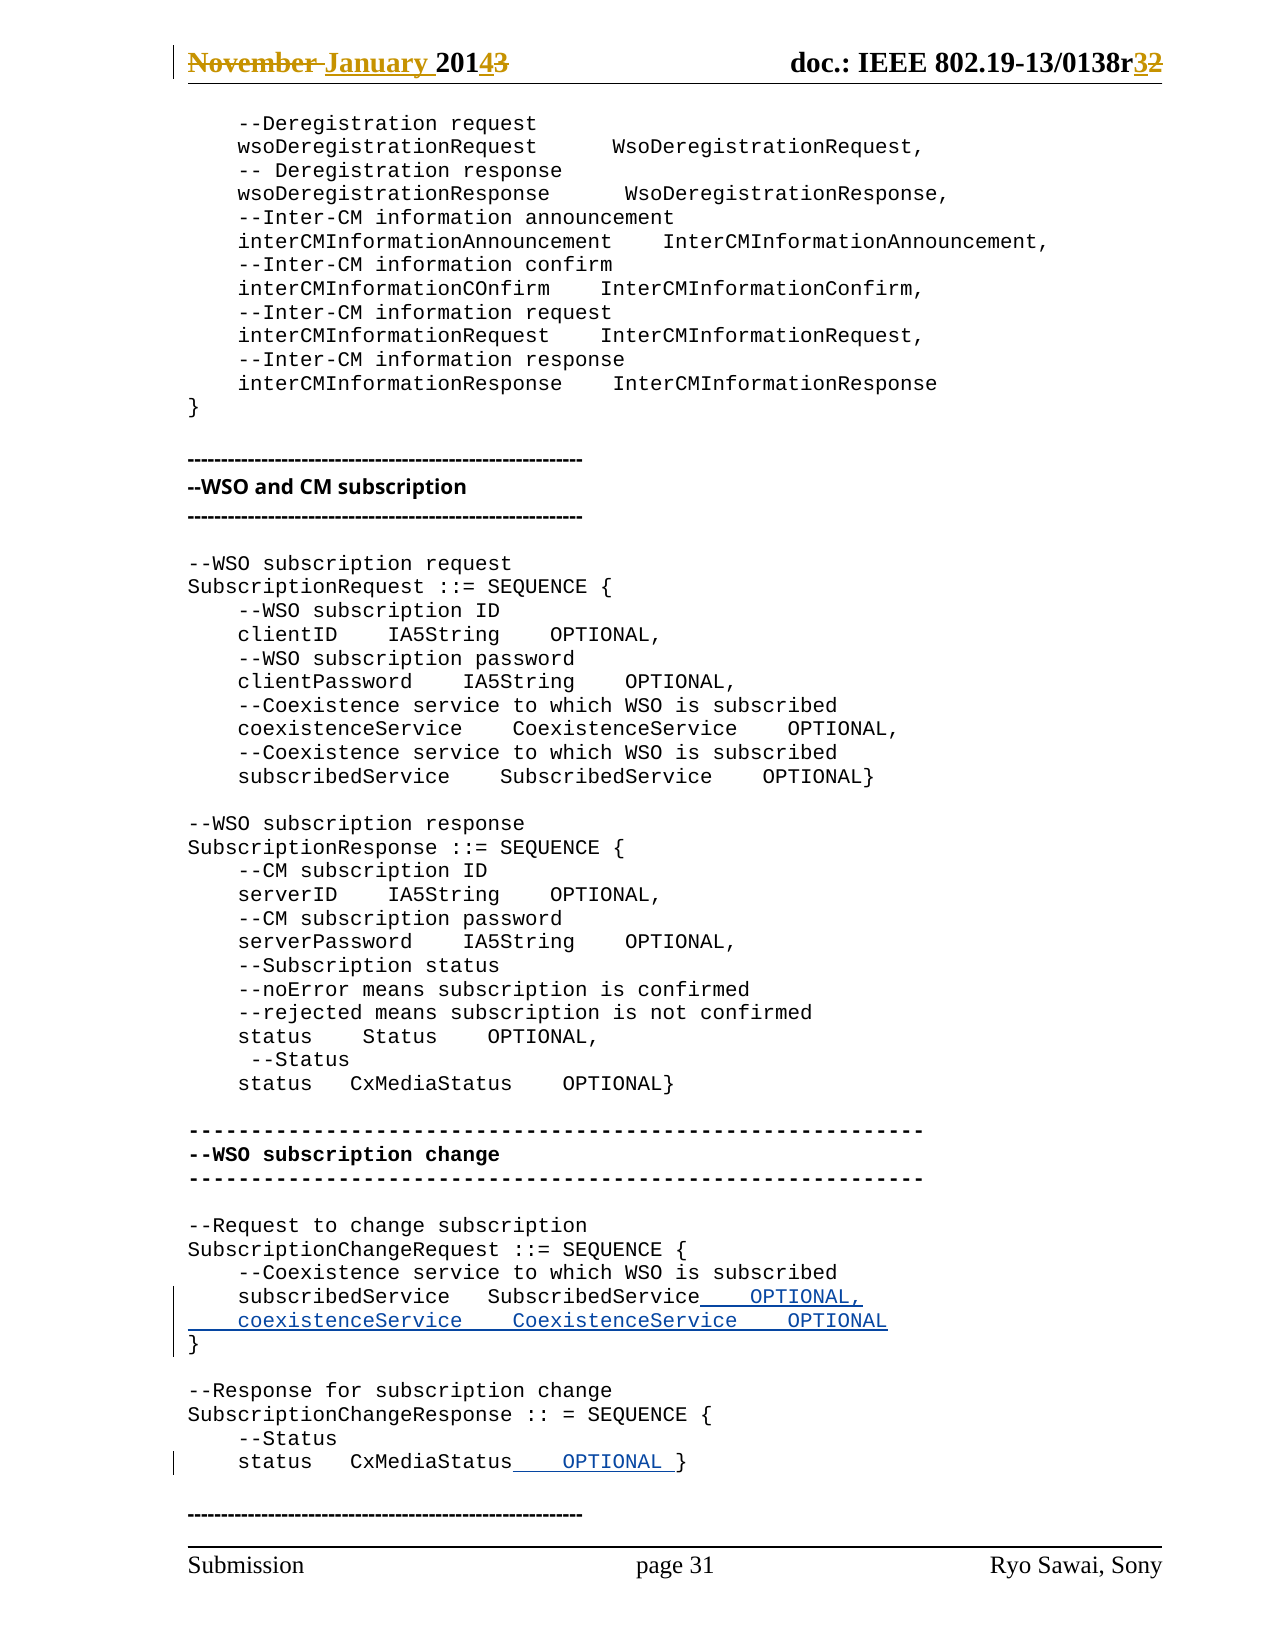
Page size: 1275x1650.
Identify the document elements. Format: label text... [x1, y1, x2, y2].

text --CM subscription password [187, 908, 1162, 931]
text --Response for subscription change [187, 1381, 1162, 1404]
text } [187, 1333, 1162, 1357]
text interCMInformationAnnouncement InterCMInformationAnnouncement, [187, 231, 1162, 254]
text ----------------------------------------------------------- [187, 444, 1162, 472]
text --WSO subscription request [187, 553, 1162, 577]
text coexistenceService CoexistenceService OPTIONAL, [187, 718, 1162, 742]
text SubscriptionChangeResponse :: = SEQUENCE { [187, 1404, 1162, 1428]
text interCMInformationRequest InterCMInformationRequest, [187, 325, 1162, 349]
text --WSO subscription ID [187, 600, 1162, 624]
text --Status [187, 1428, 1162, 1451]
text --rejected means subscription is not confirmed [187, 1002, 1162, 1026]
text ----------------------------------------------------------- [187, 1168, 1162, 1191]
text serverPassword IA5String OPTIONAL, [187, 931, 1162, 955]
text --WSO subscription response [187, 813, 1162, 837]
text ----------------------------------------------------------- [187, 1120, 1162, 1144]
text interCMInformationResponse InterCMInformationResponse [187, 373, 1162, 396]
text --Coexistence service to which WSO is subscribed [187, 1262, 1162, 1286]
text wsoDeregistrationResponse WsoDeregistrationResponse, [187, 183, 1162, 207]
text --noError means subscription is confirmed [187, 978, 1162, 1002]
text --WSO subscription change [187, 1144, 1162, 1168]
text --Coexistence service to which WSO is subscribed [187, 742, 1162, 766]
text --Coexistence service to which WSO is subscribed [187, 695, 1162, 718]
text --WSO subscription password [187, 647, 1162, 671]
text clientID IA5String OPTIONAL, [187, 624, 1162, 647]
text wsoDeregistrationRequest WsoDeregistrationRequest, [187, 136, 1162, 160]
text -- Deregistration response [187, 160, 1162, 183]
text } [187, 396, 1162, 420]
text --WSO and CM subscription [187, 472, 1162, 501]
text --Inter-CM information response [187, 349, 1162, 373]
text --Subscription status [187, 955, 1162, 978]
text subscribedService SubscribedService OPTIONAL} [187, 766, 1162, 789]
text SubscriptionRequest ::= SEQUENCE { [187, 577, 1162, 600]
text ----------------------------------------------------------- [187, 1499, 1162, 1527]
text --Inter-CM information announcement [187, 207, 1162, 231]
text status CxMediaStatus} [187, 1451, 1162, 1475]
text status Status OPTIONAL, [187, 1026, 1162, 1049]
text --CM subscription ID [187, 860, 1162, 884]
text --Deregistration request [187, 112, 1162, 136]
text status CxMediaStatus OPTIONAL} [187, 1073, 1162, 1097]
text --Request to change subscription [187, 1215, 1162, 1239]
text SubscriptionChangeRequest ::= SEQUENCE { [187, 1239, 1162, 1262]
text --Status [187, 1049, 1162, 1073]
text serverID IA5String OPTIONAL, [187, 884, 1162, 908]
text subscribedService SubscribedService [187, 1286, 1162, 1309]
text SubscriptionResponse ::= SEQUENCE { [187, 837, 1162, 860]
text --Inter-CM information request [187, 302, 1162, 325]
text clientPassword IA5String OPTIONAL, [187, 671, 1162, 695]
text --Inter-CM information confirm [187, 254, 1162, 278]
text interCMInformationCOnfirm InterCMInformationConfirm, [187, 278, 1162, 302]
text ----------------------------------------------------------- [187, 501, 1162, 529]
